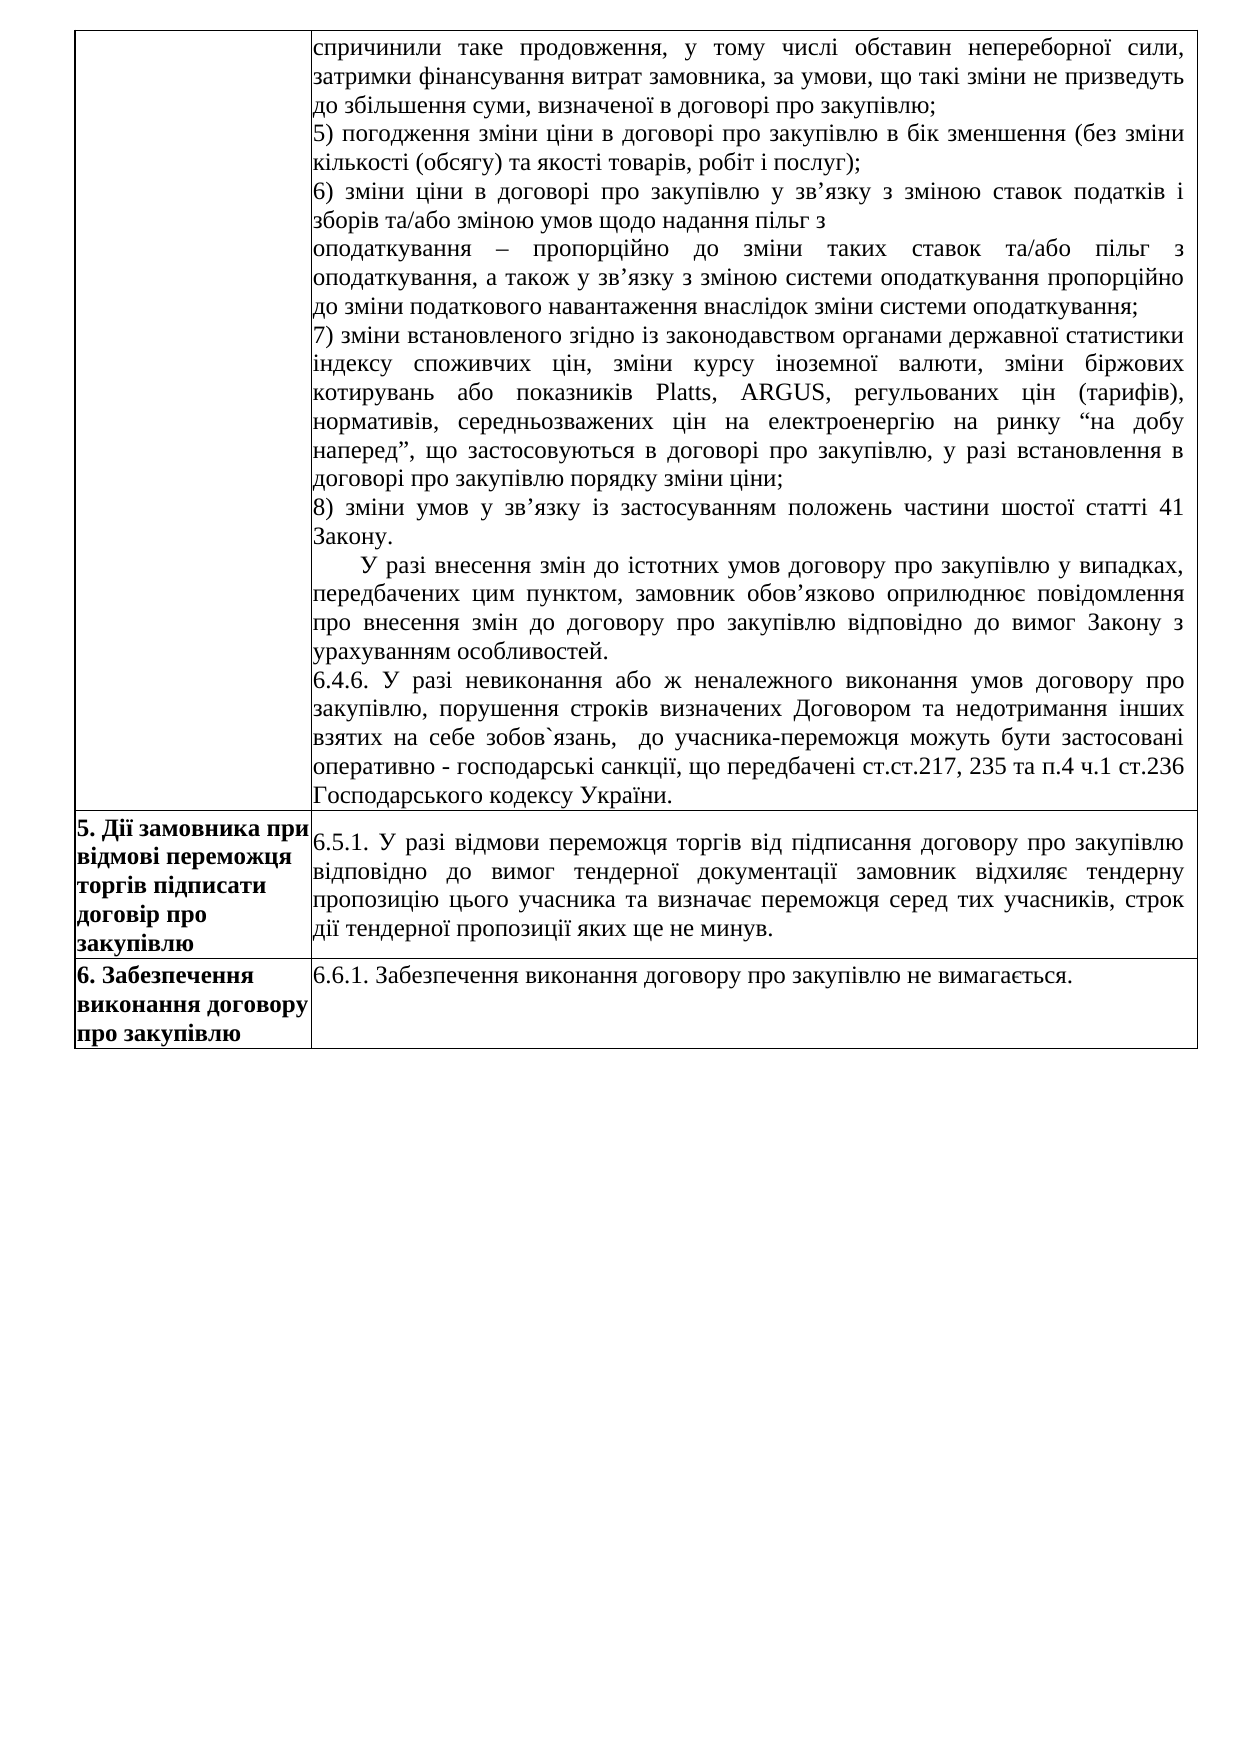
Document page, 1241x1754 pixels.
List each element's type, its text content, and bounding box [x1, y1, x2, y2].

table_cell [312, 31, 1197, 810]
table_cell 6.5.1. У разі відмови переможця торгів від підписання договору про закупівлю відповідно до вимог тендерної документації замовник відхиляє тендерну пропозицію цього учасника та визначає переможця серед тих учасників, строк дії тендерної пропозиції яких ще не минув. [312, 811, 1197, 958]
table_cell 6. Забезпечення виконання договору про закупівлю [76, 959, 311, 1048]
table_cell 6.6.1. Забезпечення виконання договору про закупівлю не вимагається. [312, 959, 1197, 1048]
table_cell 5. Дії замовника при відмові переможця торгів підписати договір про закупівлю [76, 811, 311, 958]
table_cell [76, 31, 311, 810]
